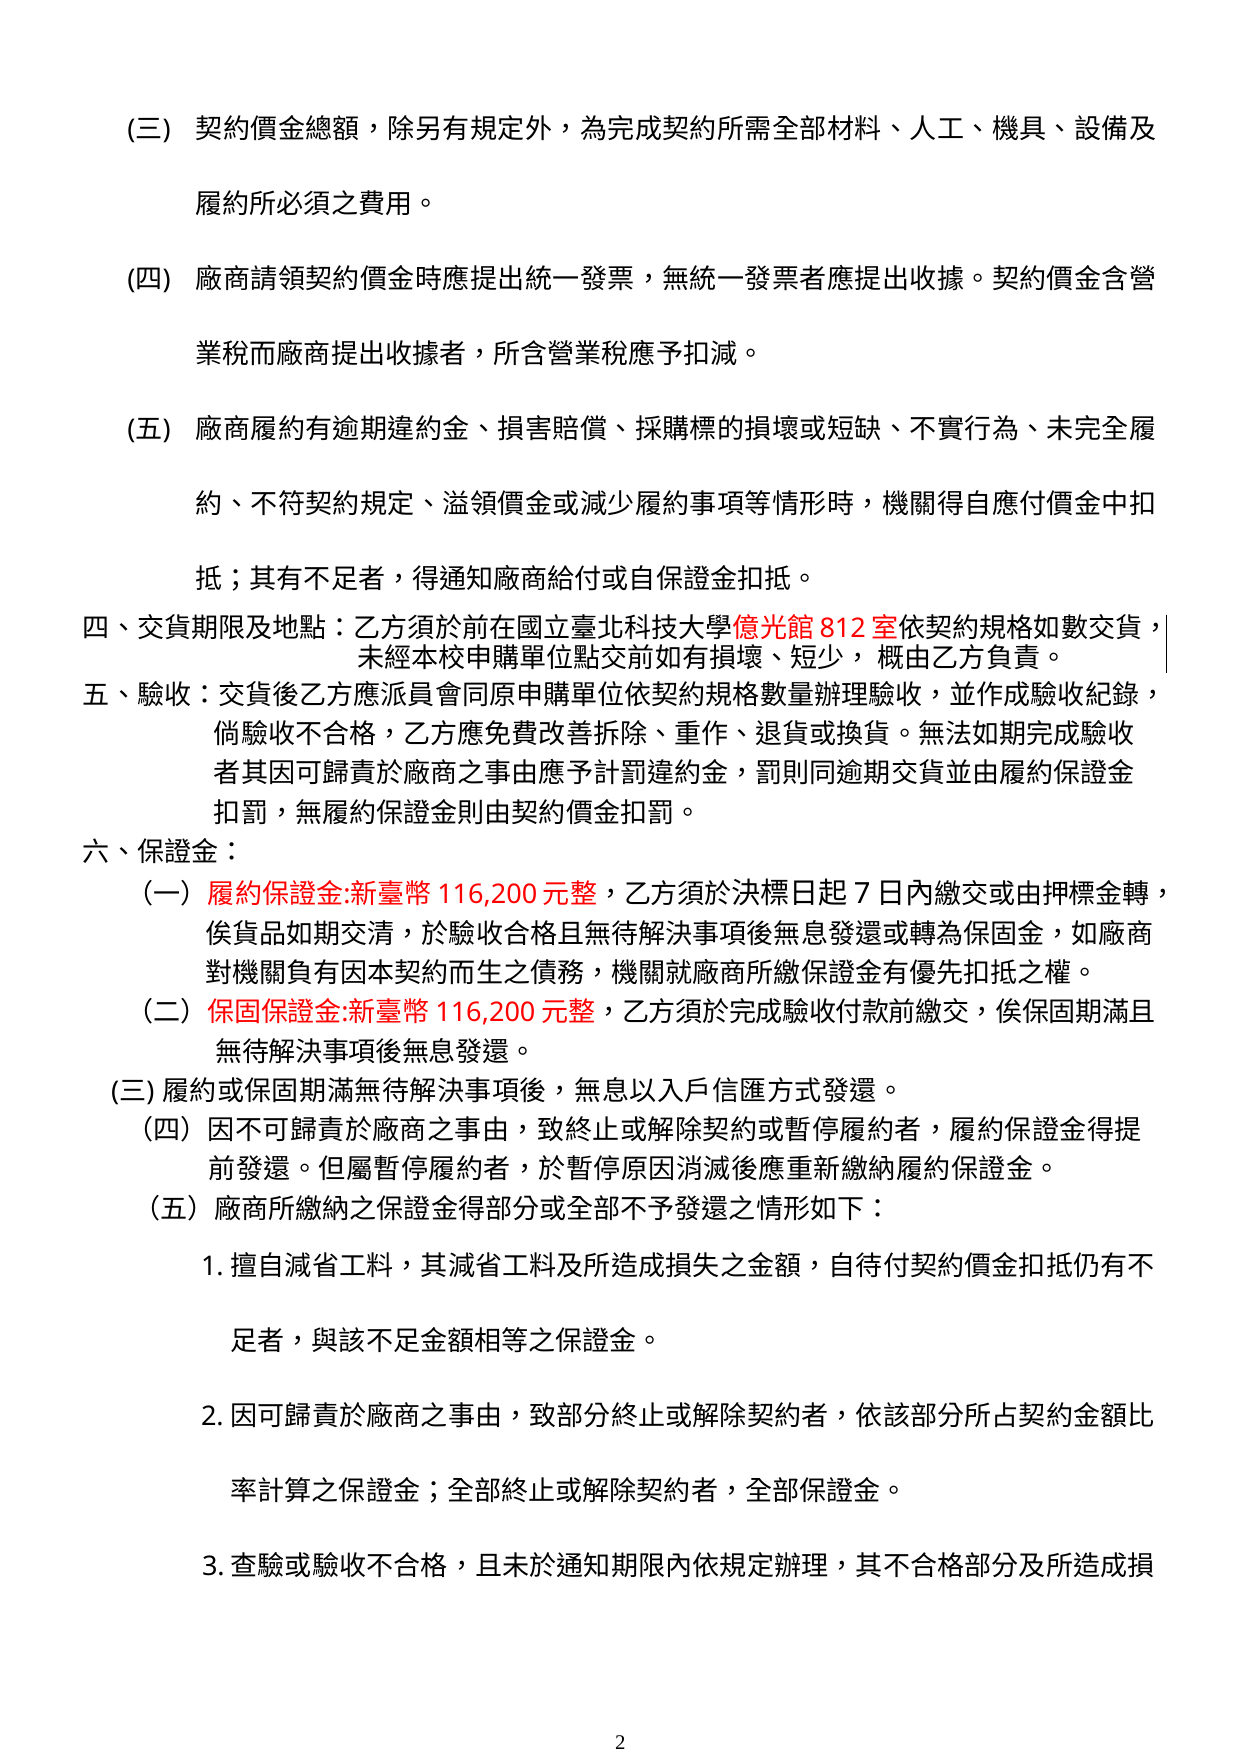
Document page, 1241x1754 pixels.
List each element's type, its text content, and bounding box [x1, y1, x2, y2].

text （四）因不可歸責於廠商之事由，致終止或解除契約或暫停履約者，履約保證金得提前發還。但屬暫停履約者，於暫停原因消滅後應重新繳納履約保證金。 [126, 1108, 1157, 1187]
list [202, 1526, 1154, 1601]
text （一）履約保證金:新臺幣116,200元整，乙方須於決標日起7日內繳交或由押標金轉，俟貨品如期交清，於驗收合格且無待解決事項後無息發還或轉為保固金，如廠商對機關負有因本契約而生之債務，機關就廠商所繳保證金有優先扣抵之權。 [126, 869, 1157, 990]
list 廠商履約有逾期違約金、損害賠償、採購標的損壞或短缺、不實行為、未完全履約、不符契約規定、溢領價金或減少履約事項等情形時，機關得自應付價金中扣抵；其有不足者，得通知廠商給付或自保證金扣抵。 [127, 389, 1157, 614]
text （二）保固保證金:新臺幣116,200元整，乙方須於完成驗收付款前繳交，俟保固期滿且無待解決事項後無息發還。 [126, 990, 1157, 1069]
text (三) 履約或保固期滿無待解決事項後，無息以入戶信匯方式發還。 [83, 1069, 1154, 1108]
text （五）廠商所繳納之保證金得部分或全部不予發還之情形如下： [133, 1187, 1157, 1226]
list 契約價金總額，除另有規定外，為完成契約所需全部材料、人工、機具、設備及履約所必須之費用。 [127, 89, 1157, 239]
text 五、驗收：交貨後乙方應派員會同原申購單位依契約規格數量辦理驗收，並作成驗收紀錄，倘驗收不合格，乙方應免費改善拆除、重作、退貨或換貨。無法如期完成驗收者其因可歸責於廠商之事由應予計罰違約金，罰則同逾期交貨並由履約保證金扣罰，無履約保證金則由契約價金扣罰。 [83, 673, 1157, 830]
text 六、保證金： [83, 830, 1157, 869]
list 擅自減省工料，其減省工料及所造成損失之金額，自待付契約價金扣抵仍有不足者，與該不足金額相等之保證金。 [201, 1226, 1154, 1376]
list 廠商請領契約價金時應提出統一發票，無統一發票者應提出收據。契約價金含營業稅而廠商提出收據者，所含營業稅應予扣減。 [127, 239, 1157, 389]
list 因可歸責於廠商之事由，致部分終止或解除契約者，依該部分所占契約金額比率計算之保證金；全部終止或解除契約者，全部保證金。 [201, 1376, 1154, 1526]
text 四、交貨期限及地點：乙方須於前在國立臺北科技大學億光館812室依契約規格如數交貨，未經本校申購單位點交前如有損壞、短少， 概由乙方負責。 [83, 614, 1157, 673]
